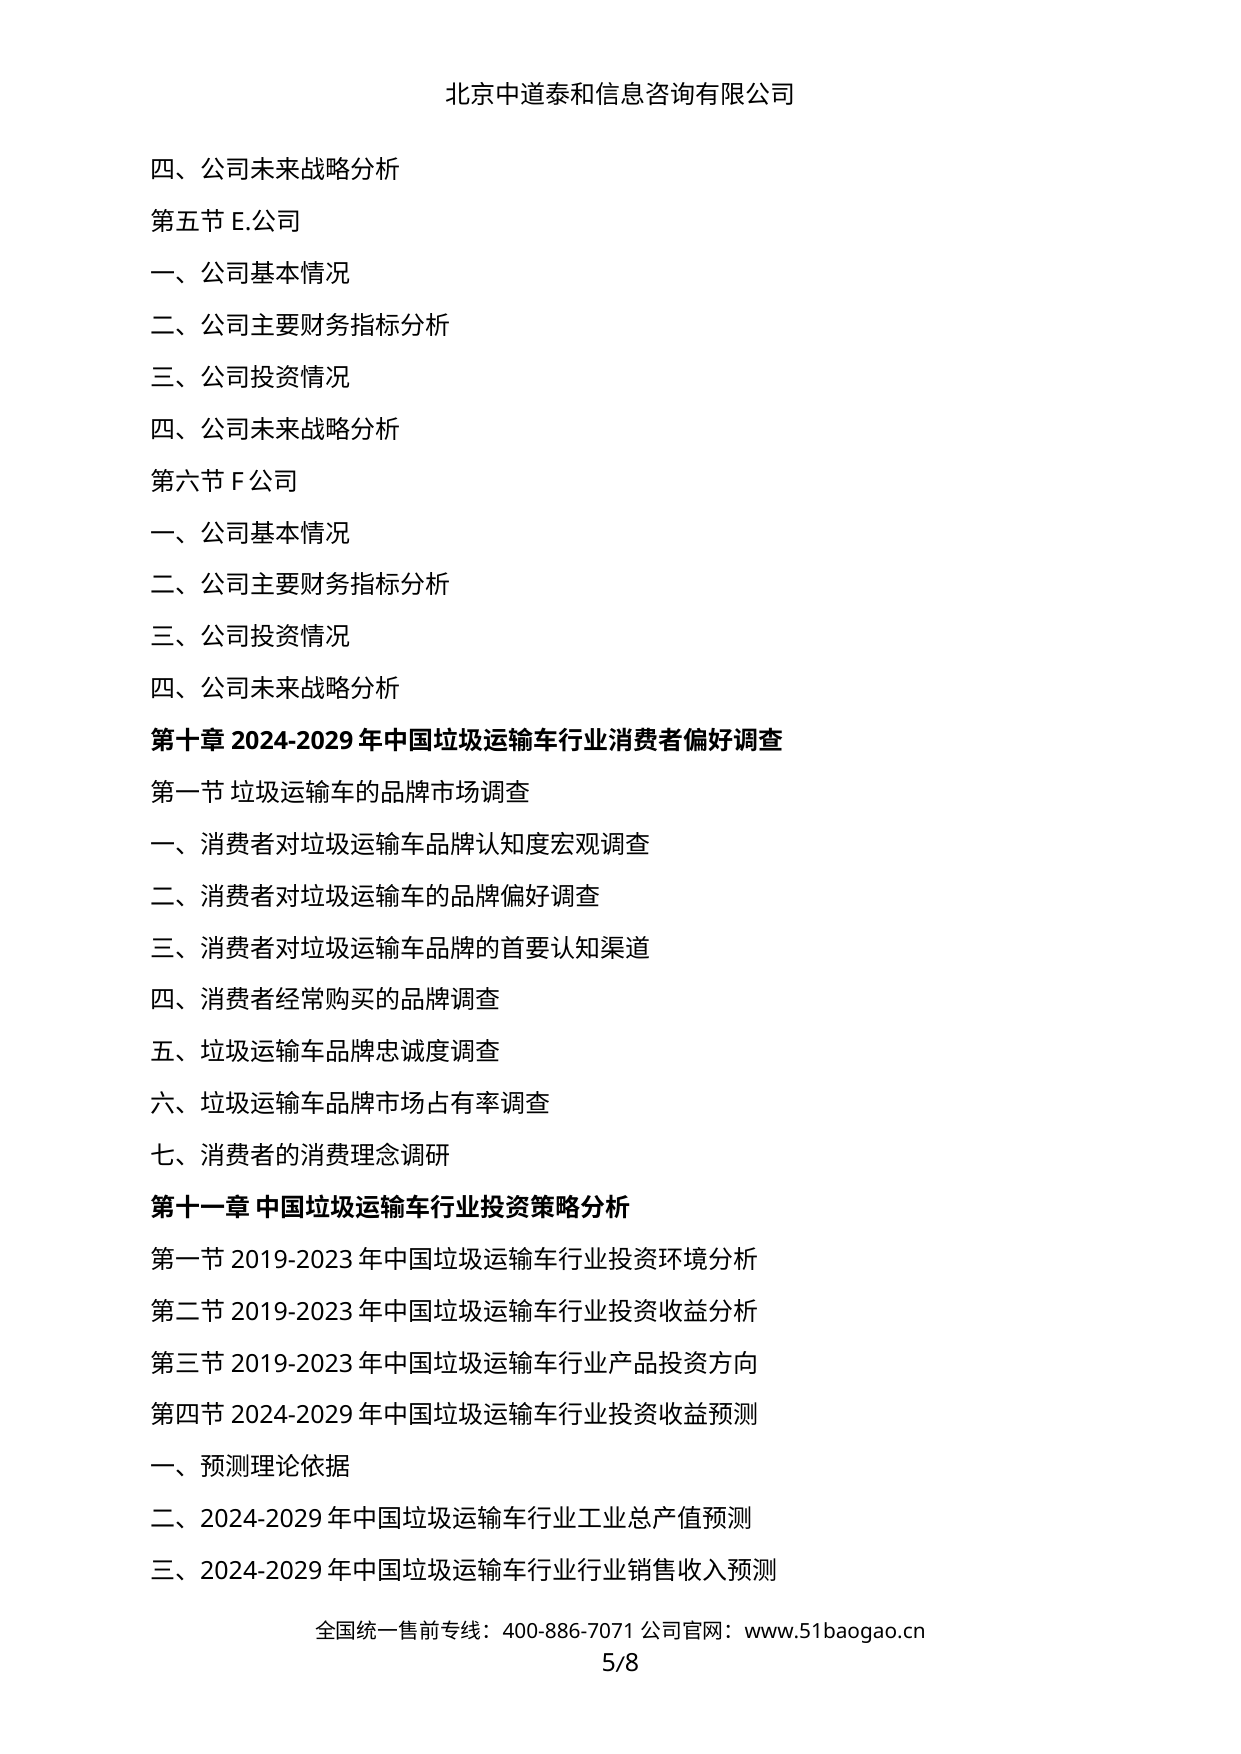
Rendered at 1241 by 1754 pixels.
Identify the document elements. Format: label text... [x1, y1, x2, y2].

text 二、消费者对垃圾运输车的品牌偏好调查 [150, 876, 1090, 912]
text 四、公司未来战略分析 [150, 150, 1090, 186]
text 三、消费者对垃圾运输车品牌的首要认知渠道 [150, 928, 1090, 964]
text 六、垃圾运输车品牌市场占有率调查 [150, 1084, 1090, 1120]
text 第十一章 中国垃圾运输车行业投资策略分析 [150, 1187, 1090, 1224]
text 二、公司主要财务指标分析 [150, 306, 1090, 342]
text 第二节 2019-2023年中国垃圾运输车行业投资收益分析 [150, 1291, 1090, 1327]
text 第十章 2024-2029年中国垃圾运输车行业消费者偏好调查 [150, 721, 1090, 757]
text 第六节 F公司 [150, 461, 1090, 497]
text 七、消费者的消费理念调研 [150, 1136, 1090, 1172]
text 一、公司基本情况 [150, 254, 1090, 290]
text 三、公司投资情况 [150, 357, 1090, 394]
text 第四节 2024-2029年中国垃圾运输车行业投资收益预测 [150, 1395, 1090, 1431]
text 二、2024-2029年中国垃圾运输车行业工业总产值预测 [150, 1499, 1090, 1535]
text 二、公司主要财务指标分析 [150, 565, 1090, 601]
text 四、公司未来战略分析 [150, 669, 1090, 705]
text 第三节 2019-2023年中国垃圾运输车行业产品投资方向 [150, 1343, 1090, 1379]
text 四、公司未来战略分析 [150, 409, 1090, 446]
text 一、公司基本情况 [150, 513, 1090, 549]
text 五、垃圾运输车品牌忠诚度调查 [150, 1032, 1090, 1068]
text 第一节 垃圾运输车的品牌市场调查 [150, 772, 1090, 809]
text 一、预测理论依据 [150, 1447, 1090, 1483]
text 第五节 E.公司 [150, 202, 1090, 238]
text 四、消费者经常购买的品牌调查 [150, 980, 1090, 1016]
text 三、2024-2029年中国垃圾运输车行业行业销售收入预测 [150, 1551, 1090, 1587]
text 一、消费者对垃圾运输车品牌认知度宏观调查 [150, 824, 1090, 861]
text 第一节 2019-2023年中国垃圾运输车行业投资环境分析 [150, 1239, 1090, 1276]
text 三、公司投资情况 [150, 617, 1090, 653]
